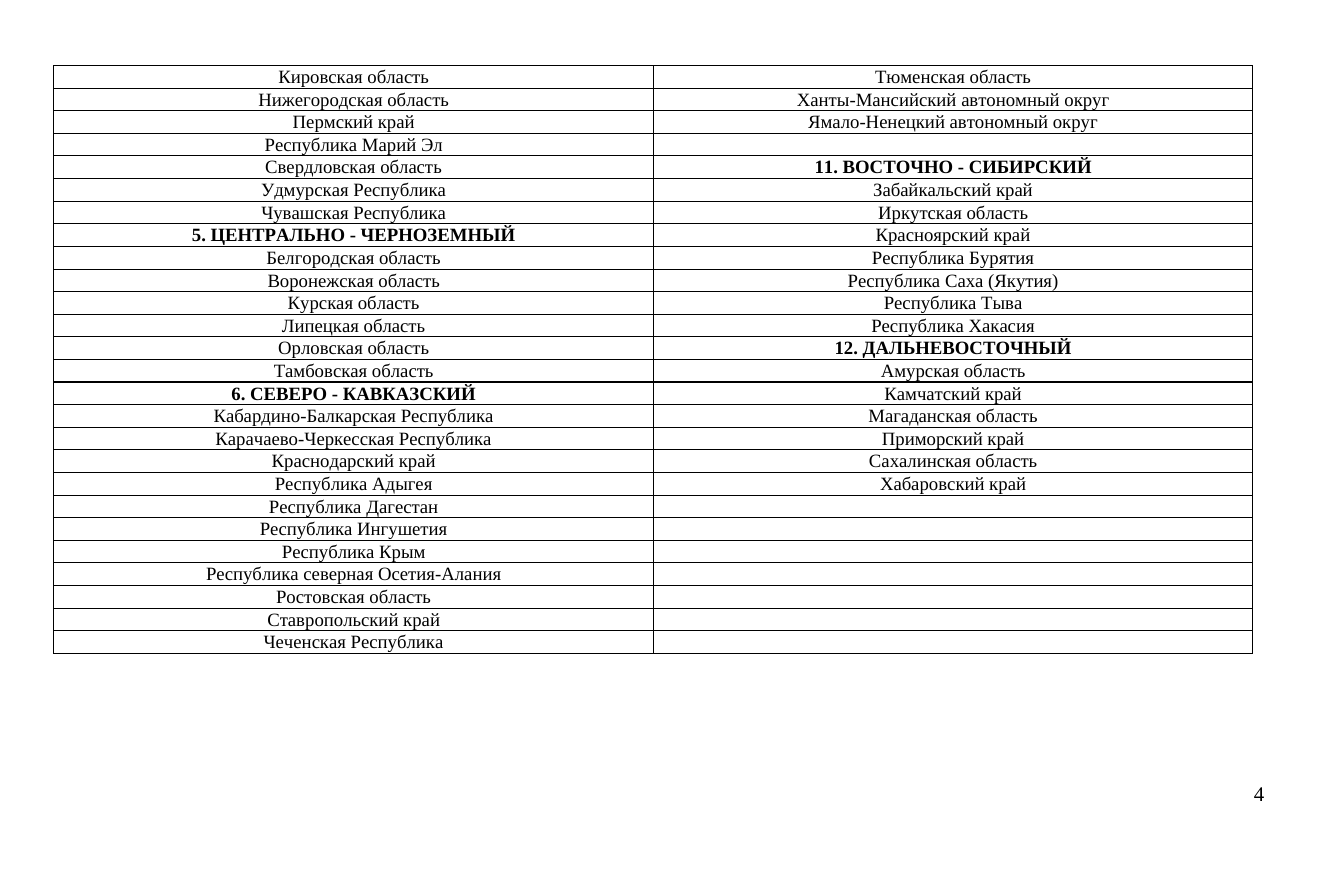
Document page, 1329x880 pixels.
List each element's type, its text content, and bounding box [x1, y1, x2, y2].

table_cell Орловская область [54, 337, 653, 359]
table_cell Республика Крым [54, 541, 653, 562]
table_cell Красноярский край [654, 224, 1252, 246]
table_cell Белгородская область [54, 247, 653, 268]
table_cell Республика Адыгея [54, 473, 653, 494]
table_cell Тюменская область [654, 66, 1252, 88]
table_cell Пермский край [54, 111, 653, 133]
table_cell Свердловская область [54, 156, 653, 178]
table_cell Курская область [54, 292, 653, 314]
table_cell 12. ДАЛЬНЕВОСТОЧНЫЙ [654, 337, 1252, 359]
table_cell Республика Хакасия [654, 315, 1252, 336]
table_cell Кировская область [54, 66, 653, 88]
table_cell Республика Саха (Якутия) [654, 270, 1252, 291]
table_cell Краснодарский край [54, 450, 653, 472]
table_cell [654, 609, 1252, 630]
table_cell Липецкая область [54, 315, 653, 336]
table_cell Республика Тыва [654, 292, 1252, 314]
table_cell Республика Дагестан [54, 496, 653, 517]
table_cell 5. ЦЕНТРАЛЬНО - ЧЕРНОЗЕМНЫЙ [54, 224, 653, 246]
table_cell [654, 496, 1252, 517]
table_cell Республика северная Осетия-Алания [54, 563, 653, 585]
table_cell Карачаево-Черкесская Республика [54, 428, 653, 449]
table_cell Республика Марий Эл [54, 134, 653, 155]
table_cell [654, 518, 1252, 540]
table_cell Приморский край [654, 428, 1252, 449]
table_cell Иркутская область [654, 202, 1252, 223]
table_cell Ставропольский край [54, 609, 653, 630]
table_cell Чеченская Республика [54, 631, 653, 653]
table_cell Тамбовская область [54, 360, 653, 381]
table_cell Воронежская область [54, 270, 653, 291]
table_cell Ямало-Ненецкий автономный округ [654, 111, 1252, 133]
table_cell Республика Бурятия [654, 247, 1252, 268]
table_cell Сахалинская область [654, 450, 1252, 472]
table_cell Ханты-Мансийский автономный округ [654, 89, 1252, 110]
table_cell Республика Ингушетия [54, 518, 653, 540]
table_cell [654, 134, 1252, 155]
table_cell Удмурская Республика [54, 179, 653, 201]
table_cell [654, 541, 1252, 562]
table_cell Магаданская область [654, 405, 1252, 427]
table_cell Нижегородская область [54, 89, 653, 110]
table_cell 11. ВОСТОЧНО - СИБИРСКИЙ [654, 156, 1252, 178]
table_cell Ростовская область [54, 586, 653, 607]
table_cell [654, 586, 1252, 607]
table_cell [654, 563, 1252, 585]
table_cell Амурская область [654, 360, 1252, 381]
table_cell Забайкальский край [654, 179, 1252, 201]
table_cell Хабаровский край [654, 473, 1252, 494]
table_cell 6. СЕВЕРО - КАВКАЗСКИЙ [54, 383, 653, 404]
table_cell Чувашская Республика [54, 202, 653, 223]
table_cell Кабардино-Балкарская Республика [54, 405, 653, 427]
table_cell Камчатский край [654, 383, 1252, 404]
table_cell [654, 631, 1252, 653]
